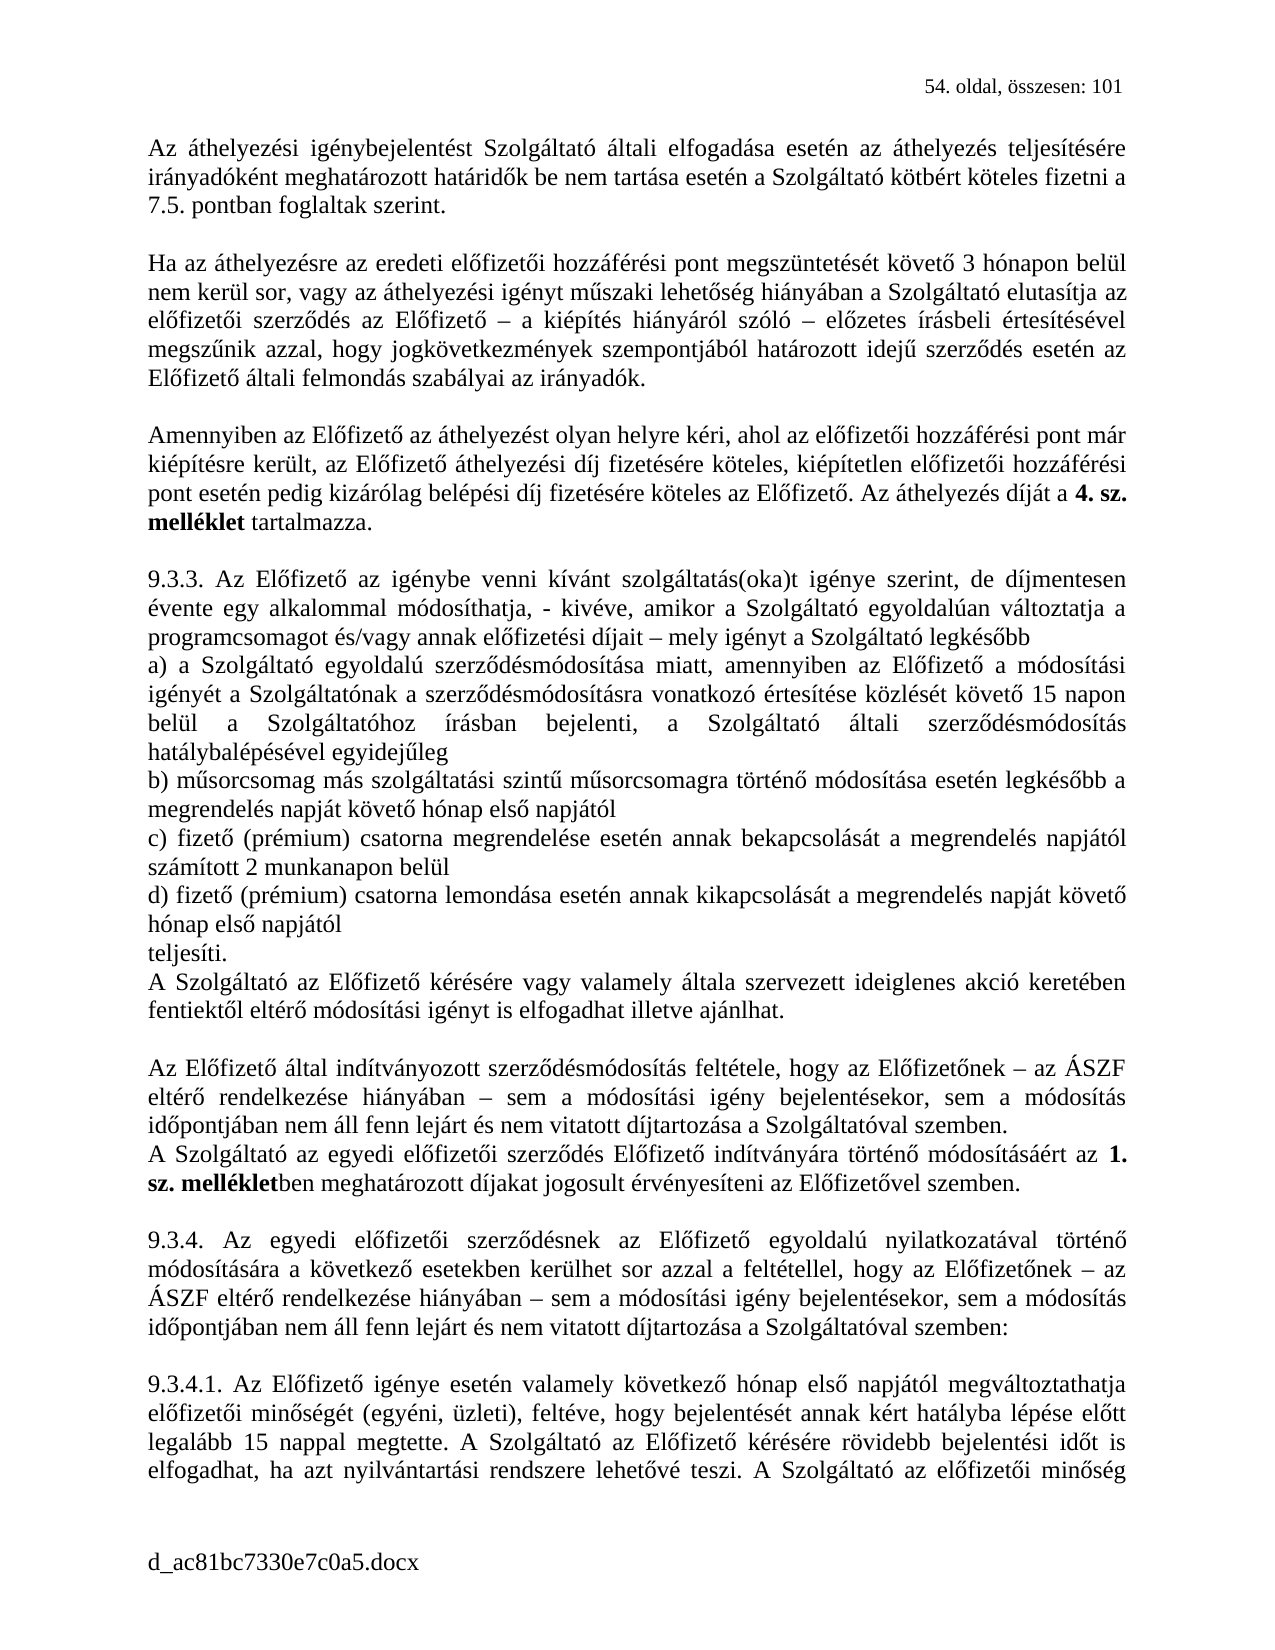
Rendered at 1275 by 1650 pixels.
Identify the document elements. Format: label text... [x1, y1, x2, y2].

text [148, 1369, 1127, 1484]
text teljesíti. [148, 938, 1127, 967]
text Az Előfizető által indítványozott szerződésmódosítás feltétele, hogy az Előfizetőnek – az ÁSZF eltérő rendelkezése hiányában – sem a módosítási igény bejelentésekor, sem a módosítás időpontjában nem áll fenn lejárt és nem vitatott díjtartozása a Szolgáltatóval szemben. [148, 1053, 1127, 1139]
text A Szolgáltató az Előfizető kérésére vagy valamely általa szervezett ideiglenes akció keretében fentiektől eltérő módosítási igényt is elfogadhat illetve ajánlhat. [148, 967, 1127, 1024]
text c) fizető (prémium) csatorna megrendelése esetén annak bekapcsolását a megrendelés napjától számított 2 munkanapon belül [148, 823, 1127, 880]
text a) a Szolgáltató egyoldalú szerződésmódosítása miatt, amennyiben az Előfizető a módosítási igényét a Szolgáltatónak a szerződésmódosításra vonatkozó értesítése közlését követő 15 napon belül a Szolgáltatóhoz írásban bejelenti, a Szolgáltató általi szerződésmódosítás hatálybalépésével egyidejűleg [148, 650, 1127, 765]
text Amennyiben az Előfizető az áthelyezést olyan helyre kéri, ahol az előfizetői hozzáférési pont már kiépítésre került, az Előfizető áthelyezési díj fizetésére köteles, kiépítetlen előfizetői hozzáférési pont esetén pedig kizárólag belépési díj fizetésére köteles az Előfizető. Az áthelyezés díját a 4. sz. melléklet tartalmazza. [148, 420, 1127, 535]
text 9.3.3. Az Előfizető az igénybe venni kívánt szolgáltatás(oka)t igénye szerint, de díjmentesen évente egy alkalommal módosíthatja, - kivéve, amikor a Szolgáltató egyoldalúan változtatja a programcsomagot és/vagy annak előfizetési díjait – mely igényt a Szolgáltató legkésőbb [148, 564, 1127, 650]
text Ha az áthelyezésre az eredeti előfizetői hozzáférési pont megszüntetését követő 3 hónapon belül nem kerül sor, vagy az áthelyezési igényt műszaki lehetőség hiányában a Szolgáltató elutasítja az előfizetői szerződés az Előfizető – a kiépítés hiányáról szóló – előzetes írásbeli értesítésével megszűnik azzal, hogy jogkövetkezmények szempontjából határozott idejű szerződés esetén az Előfizető általi felmondás szabályai az irányadók. [148, 248, 1127, 392]
text b) műsorcsomag más szolgáltatási szintű műsorcsomagra történő módosítása esetén legkésőbb a megrendelés napját követő hónap első napjától [148, 765, 1127, 823]
text 9.3.4. Az egyedi előfizetői szerződésnek az Előfizető egyoldalú nyilatkozatával történő módosítására a következő esetekben kerülhet sor azzal a feltétellel, hogy az Előfizetőnek – az ÁSZF eltérő rendelkezése hiányában – sem a módosítási igény bejelentésekor, sem a módosítás időpontjában nem áll fenn lejárt és nem vitatott díjtartozása a Szolgáltatóval szemben: [148, 1225, 1127, 1340]
text d) fizető (prémium) csatorna lemondása esetén annak kikapcsolását a megrendelés napját követő hónap első napjától [148, 880, 1127, 938]
text A Szolgáltató az egyedi előfizetői szerződés Előfizető indítványára történő módosításáért az 1. sz. mellékletben meghatározott díjakat jogosult érvényesíteni az Előfizetővel szemben. [148, 1139, 1127, 1197]
text Az áthelyezési igénybejelentést Szolgáltató általi elfogadása esetén az áthelyezés teljesítésére irányadóként meghatározott határidők be nem tartása esetén a Szolgáltató kötbért köteles fizetni a 7.5. pontban foglaltak szerint. [148, 133, 1127, 219]
